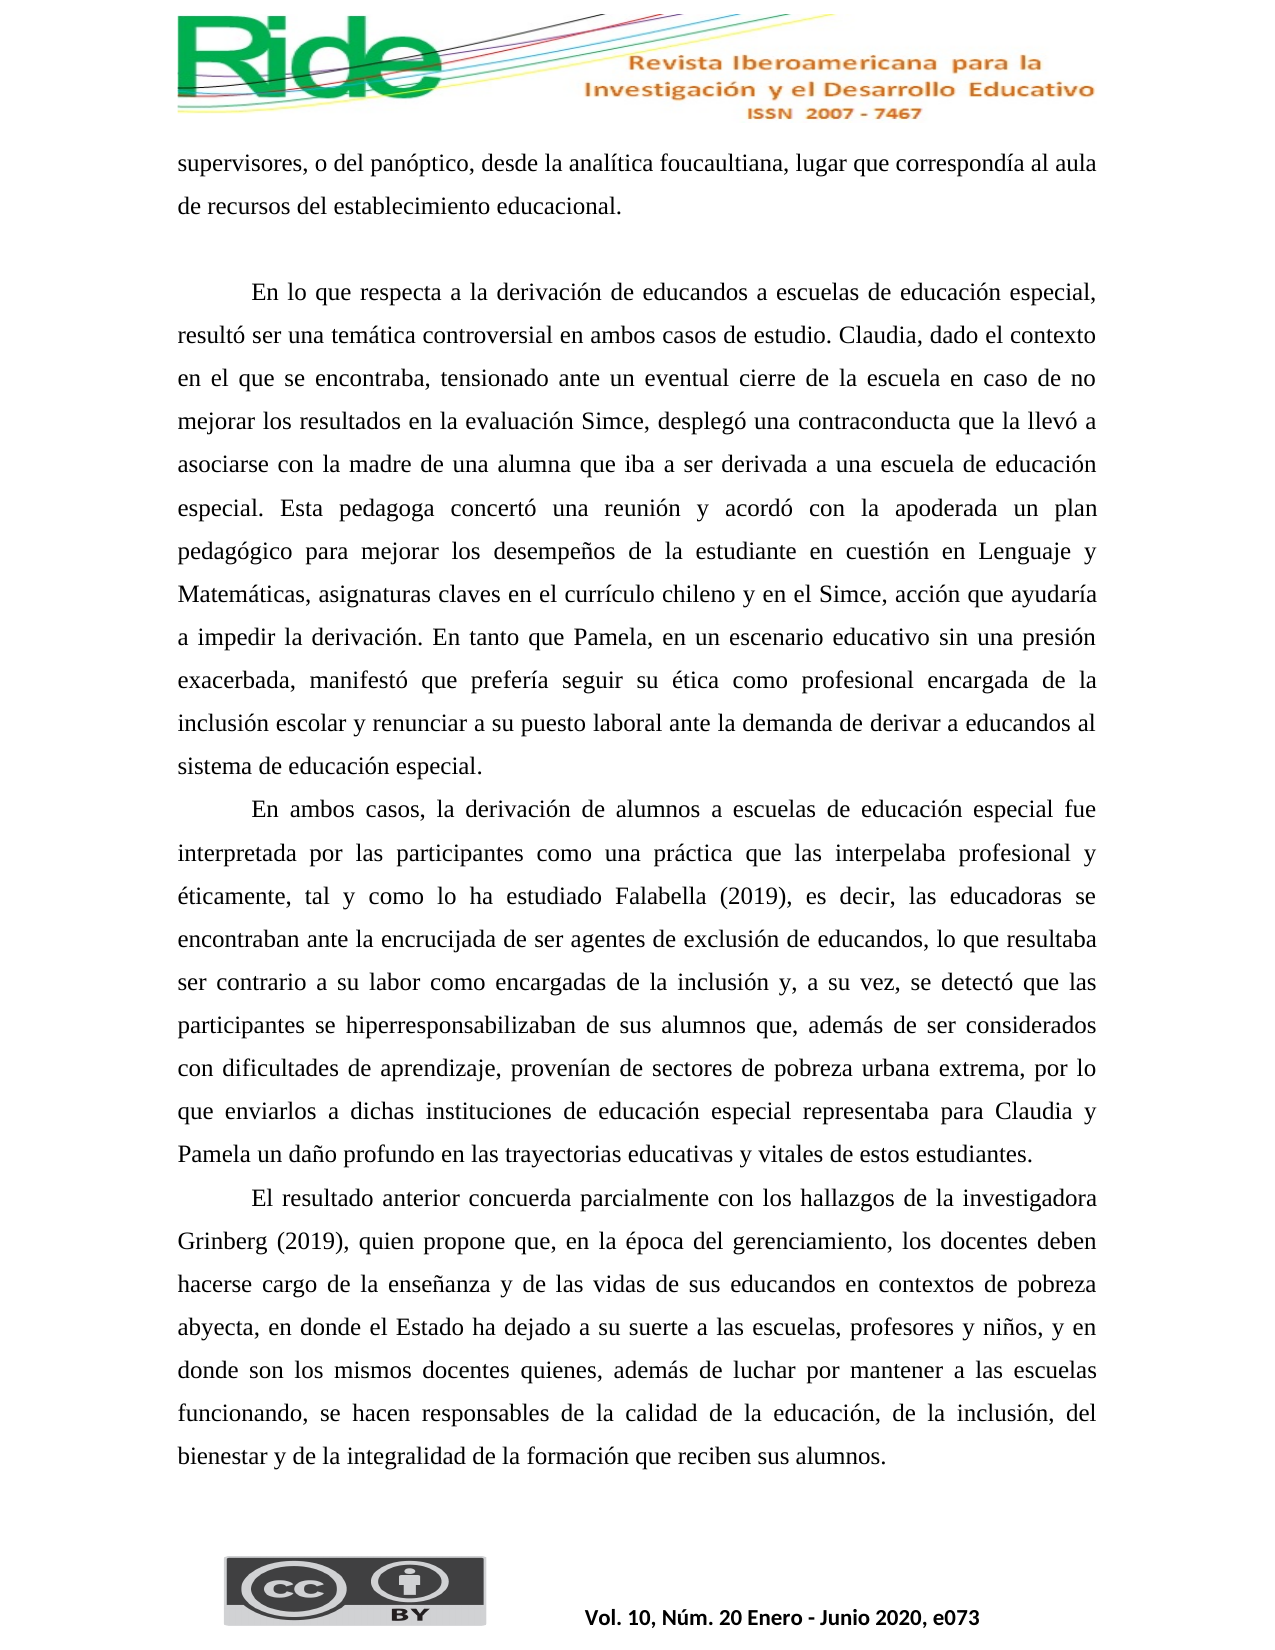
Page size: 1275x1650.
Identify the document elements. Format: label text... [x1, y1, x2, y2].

picture [223, 1556, 487, 1626]
text En lo que respecta a la derivación de educandos a escuelas de educación especial, resultó ser una temática controversial en ambos casos de estudio. Claudia, dado el contexto en el que se encontraba, tensionado ante un eventual cierre de la escuela en caso de no mejorar los resultados en la evaluación Simce, desplegó una contraconducta que la llevó a asociarse con la madre de una alumna que iba a ser derivada a una escuela de educación especial. Esta pedagoga concertó una reunión y acordó con la apoderada un plan pedagógico para mejorar los desempeños de la estudiante en cuestión en Lenguaje y Matemáticas, asignaturas claves en el currículo chileno y en el Simce, acción que ayudaría a impedir la derivación. En tanto que Pamela, en un escenario educativo sin una presión exacerbada, manifestó que prefería seguir su ética como profesional encargada de la inclusión escolar y renunciar a su puesto laboral ante la demanda de derivar a educandos al sistema de educación especial. [177, 277, 1098, 780]
picture [177, 14, 1098, 123]
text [177, 148, 1098, 219]
text El resultado anterior concuerda parcialmente con los hallazgos de la investigadora Grinberg (2019), quien propone que, en la época del gerenciamiento, los docentes deben hacerse cargo de la enseñanza y de las vidas de sus educandos en contextos de pobreza abyecta, en donde el Estado ha dejado a su suerte a las escuelas, profesores y niños, y en donde son los mismos docentes quienes, además de luchar por mantener a las escuelas funcionando, se hacen responsables de la calidad de la educación, de la inclusión, del bienestar y de la integralidad de la formación que reciben sus alumnos. [177, 1183, 1098, 1470]
text En ambos casos, la derivación de alumnos a escuelas de educación especial fue interpretada por las participantes como una práctica que las interpelaba profesional y éticamente, tal y como lo ha estudiado Falabella (2019), es decir, las educadoras se encontraban ante la encrucijada de ser agentes de exclusión de educandos, lo que resultaba ser contrario a su labor como encargadas de la inclusión y, a su vez, se detectó que las participantes se hiperresponsabilizaban de sus alumnos que, además de ser considerados con dificultades de aprendizaje, provenían de sectores de pobreza urbana extrema, por lo que enviarlos a dichas instituciones de educación especial representaba para Claudia y Pamela un daño profundo en las trayectorias educativas y vitales de estos estudiantes. [177, 794, 1098, 1168]
